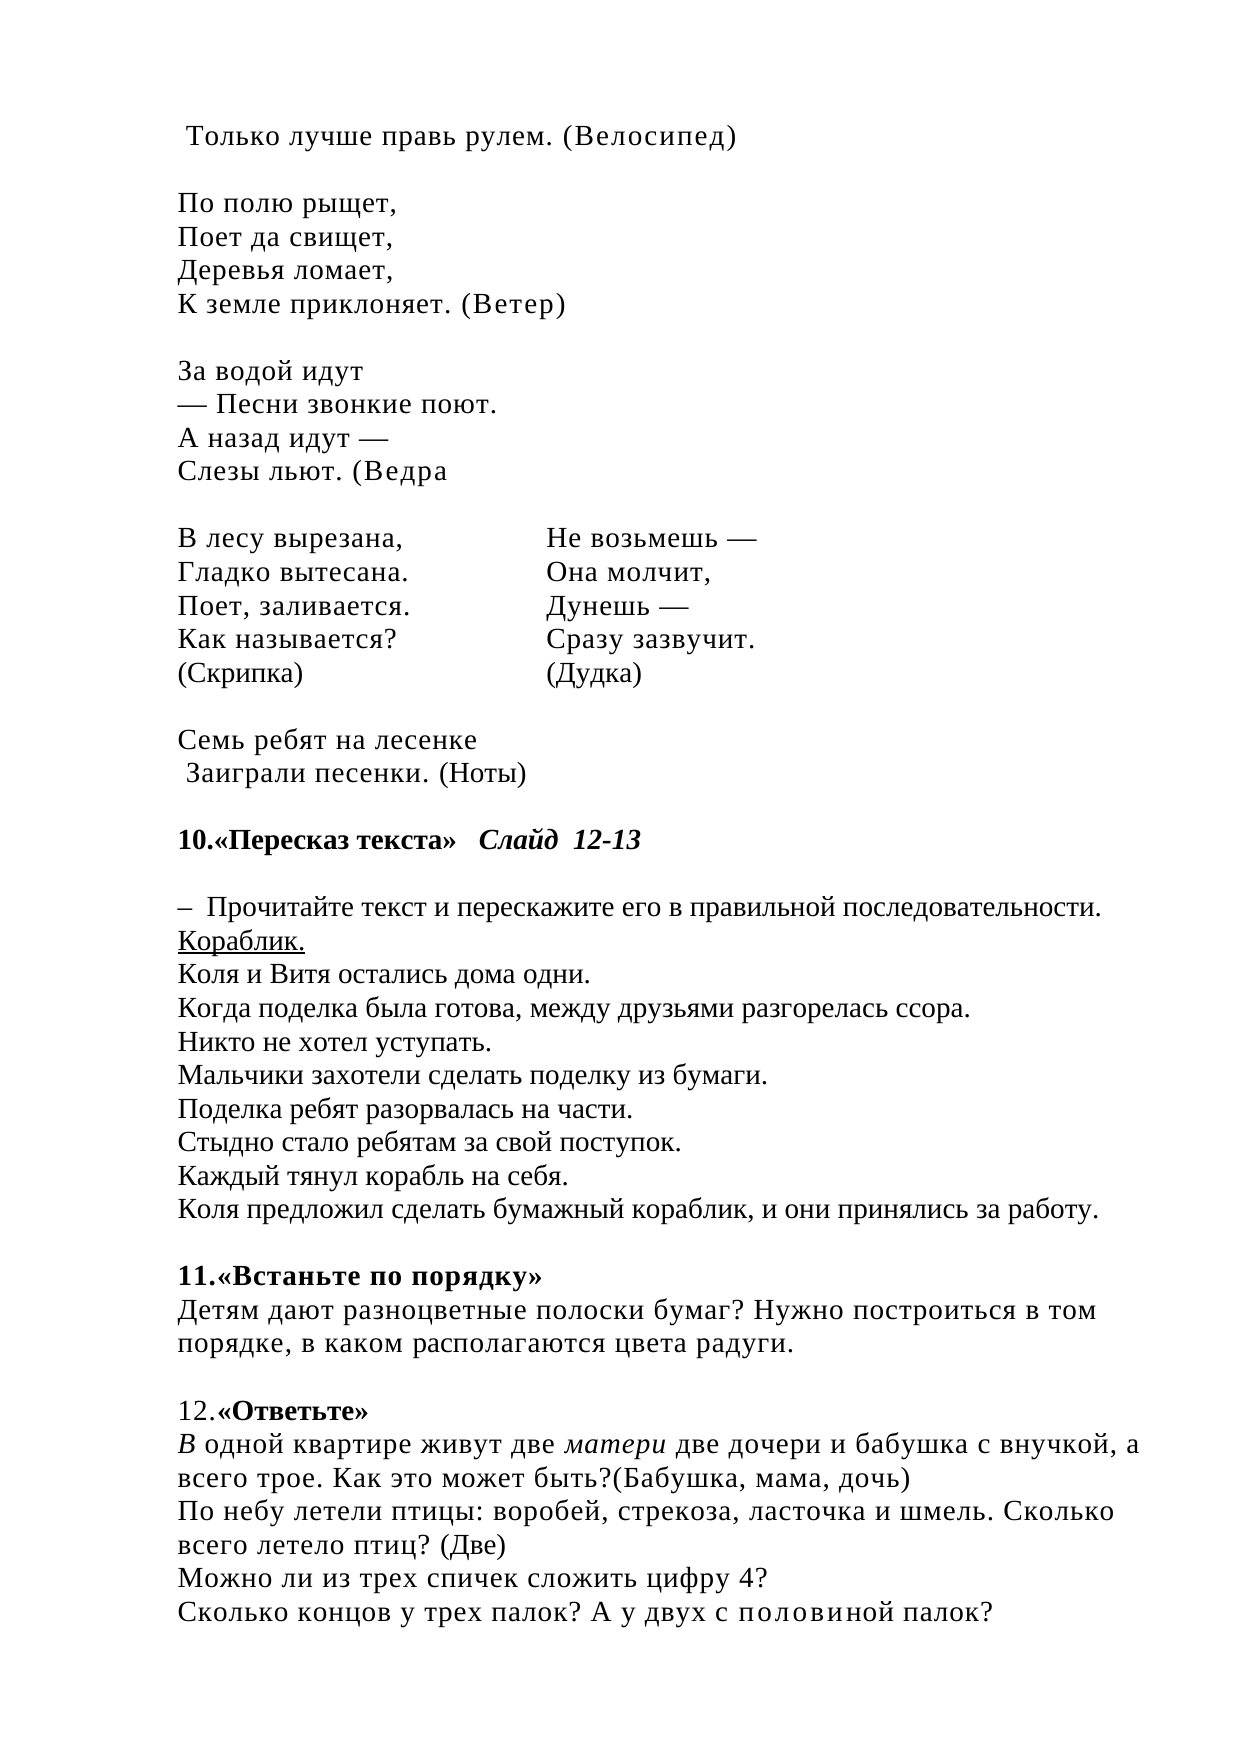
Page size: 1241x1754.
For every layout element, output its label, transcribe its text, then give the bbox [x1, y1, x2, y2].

text Коля предложил сделать бумажный кораблик, и они принялись за работу. [177, 1191, 1152, 1225]
text В одной квартире живут две матери две дочери и бабушка с внучкой, а всего трое. Как это может быть?(Бабушка, мама, дочь) [177, 1426, 1152, 1493]
text Деревья ломает, [177, 252, 1152, 286]
text Семь ребят на лесенке [177, 722, 1152, 755]
text Только лучше правь рулем. (Велосипед) [177, 118, 1152, 152]
text По небу летели птицы: воробей, стрекоза, ласточка и шмель. Сколько всего летело птиц? (Две) [177, 1493, 1152, 1560]
text В лесу вырезана, Не возьмешь — [177, 521, 1152, 554]
text 12.«Ответьте» [177, 1393, 1152, 1426]
text Слезы льют. (Ведра [177, 453, 1152, 487]
text Кораблик. [177, 923, 1152, 957]
text Как называется? Сразу зазвучит. [177, 621, 1152, 655]
text За водой идут [177, 353, 1152, 386]
text Сколько концов у трех палок? А у двух с половиной палок? [177, 1594, 1152, 1627]
text Никто не хотел уступать. [177, 1024, 1152, 1057]
text К земле приклоняет. (Ветер) [177, 286, 1152, 319]
text Гладко вытесана. Она молчит, [177, 554, 1152, 588]
text Детям дают разноцветные полоски бумаг? Нужно построиться в том порядке, в каком paсполагаются цвета радуги. [177, 1292, 1152, 1359]
text Коля и Витя остались дома одни. [177, 957, 1152, 990]
text – Прочитайте текст и перескажите его в правильной последовательности. [177, 889, 1152, 923]
text Каждый тянул корабль на себя. [177, 1158, 1152, 1191]
text По полю рыщет, [177, 185, 1152, 219]
text Поет, заливается. Дунешь — [177, 588, 1152, 621]
text Поделка ребят разорвалась на части. [177, 1091, 1152, 1124]
text Мальчики захотели сделать поделку из бумаги. [177, 1057, 1152, 1091]
text 11.«Встаньте по порядку» [177, 1258, 1152, 1292]
text Заиграли песенки. (Ноты) [177, 755, 1152, 789]
text Когда поделка была готова, между друзьями разгорелась ссора. [177, 990, 1152, 1024]
text Стыдно стало ребятам за свой поступок. [177, 1124, 1152, 1158]
text Можно ли из трех спичек сложить цифру 4? [177, 1560, 1152, 1594]
text — Песни звонкие поют. [177, 386, 1152, 420]
text (Скрипка) (Дудка) [177, 655, 1152, 688]
text Поет да свищет, [177, 219, 1152, 252]
text 10.«Пересказ текста» Слайд 12-13 [177, 822, 1152, 856]
text А назад идут — [177, 420, 1152, 453]
